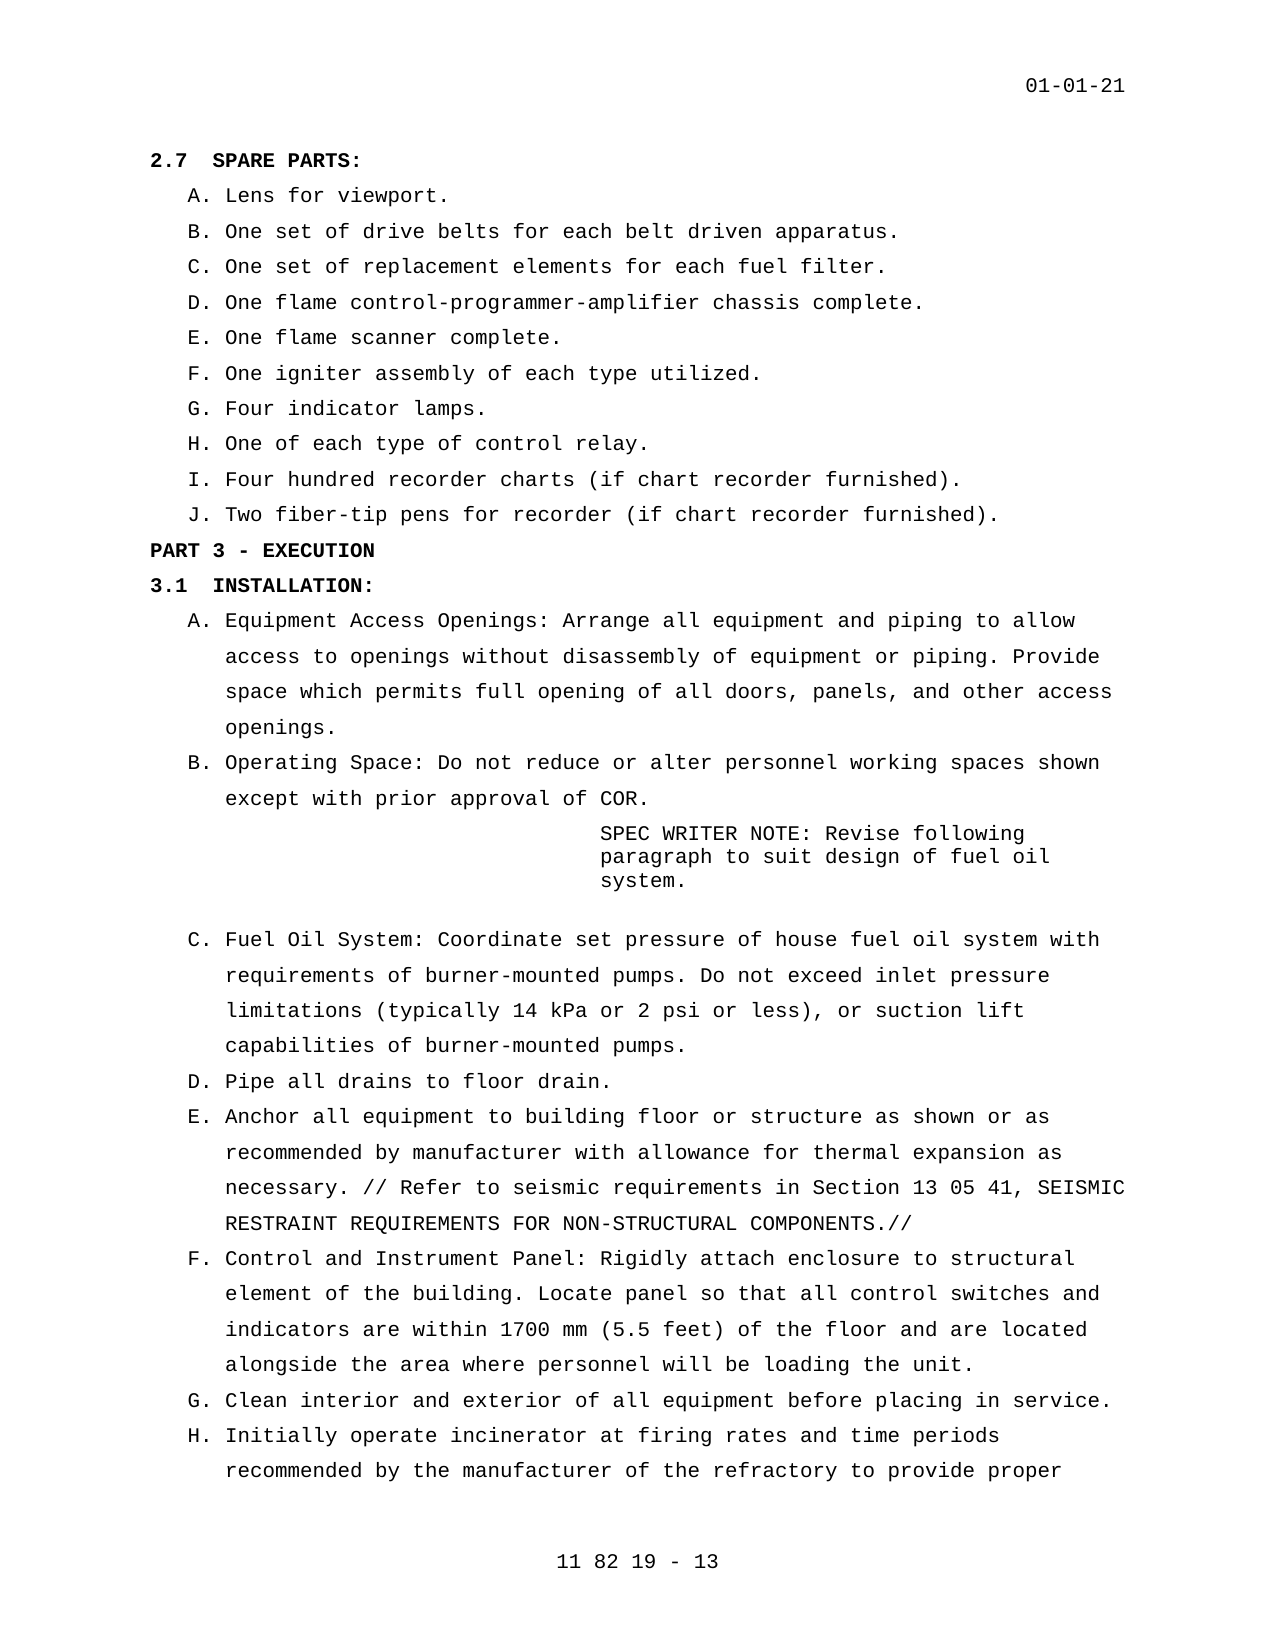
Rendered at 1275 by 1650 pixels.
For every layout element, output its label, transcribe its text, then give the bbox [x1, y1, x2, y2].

list One flame control-programmer-amplifier chassis complete. [187, 292, 1125, 315]
list Pipe all drains to floor drain. [187, 1071, 1125, 1094]
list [187, 1425, 1125, 1484]
list Equipment Access Openings: Arrange all equipment and piping to allow access to openings without disassembly of equipment or piping. Provide space which permits full opening of all doors, panels, and other access openings. [187, 610, 1125, 740]
list Four indicator lamps. [187, 398, 1125, 422]
list SPARE PARTS: [150, 150, 1125, 174]
list Lens for viewport. [187, 185, 1125, 209]
list Operating Space: Do not reduce or alter personnel working spaces shown except with prior approval of COR. [187, 752, 1125, 811]
list One set of replacement elements for each fuel filter. [187, 256, 1125, 280]
list INSTALLATION: [150, 575, 1125, 599]
list One igniter assembly of each type utilized. [187, 362, 1125, 386]
list Fuel Oil System: Coordinate set pressure of house fuel oil system with requirements of burner-mounted pumps. Do not exceed inlet pressure limitations (typically 14 kPa or 2 psi or less), or suction lift capabilities of burner-mounted pumps. [187, 929, 1125, 1059]
list Anchor all equipment to building floor or structure as shown or as recommended by manufacturer with allowance for thermal expansion as necessary. // Refer to seismic requirements in Section 13 05 41, SEISMIC RESTRAINT REQUIREMENTS FOR NON-STRUCTURAL COMPONENTS.// [187, 1106, 1125, 1236]
list One set of drive belts for each belt driven apparatus. [187, 221, 1125, 244]
list EXECUTION [150, 539, 1125, 563]
list Control and Instrument Panel: Rigidly attach enclosure to structural element of the building. Locate panel so that all control switches and indicators are within 1700 mm (5.5 feet) of the floor and are located alongside the area where personnel will be loading the unit. [187, 1248, 1125, 1378]
list Two fiber-tip pens for recorder (if chart recorder furnished). [187, 504, 1125, 528]
list Clean interior and exterior of all equipment before placing in service. [187, 1390, 1125, 1413]
list Four hundred recorder charts (if chart recorder furnished). [187, 469, 1125, 492]
text SPEC WRITER NOTE: Revise following paragraph to suit design of fuel oil system. [600, 823, 1125, 894]
list One flame scanner complete. [187, 327, 1125, 351]
list One of each type of control relay. [187, 433, 1125, 457]
